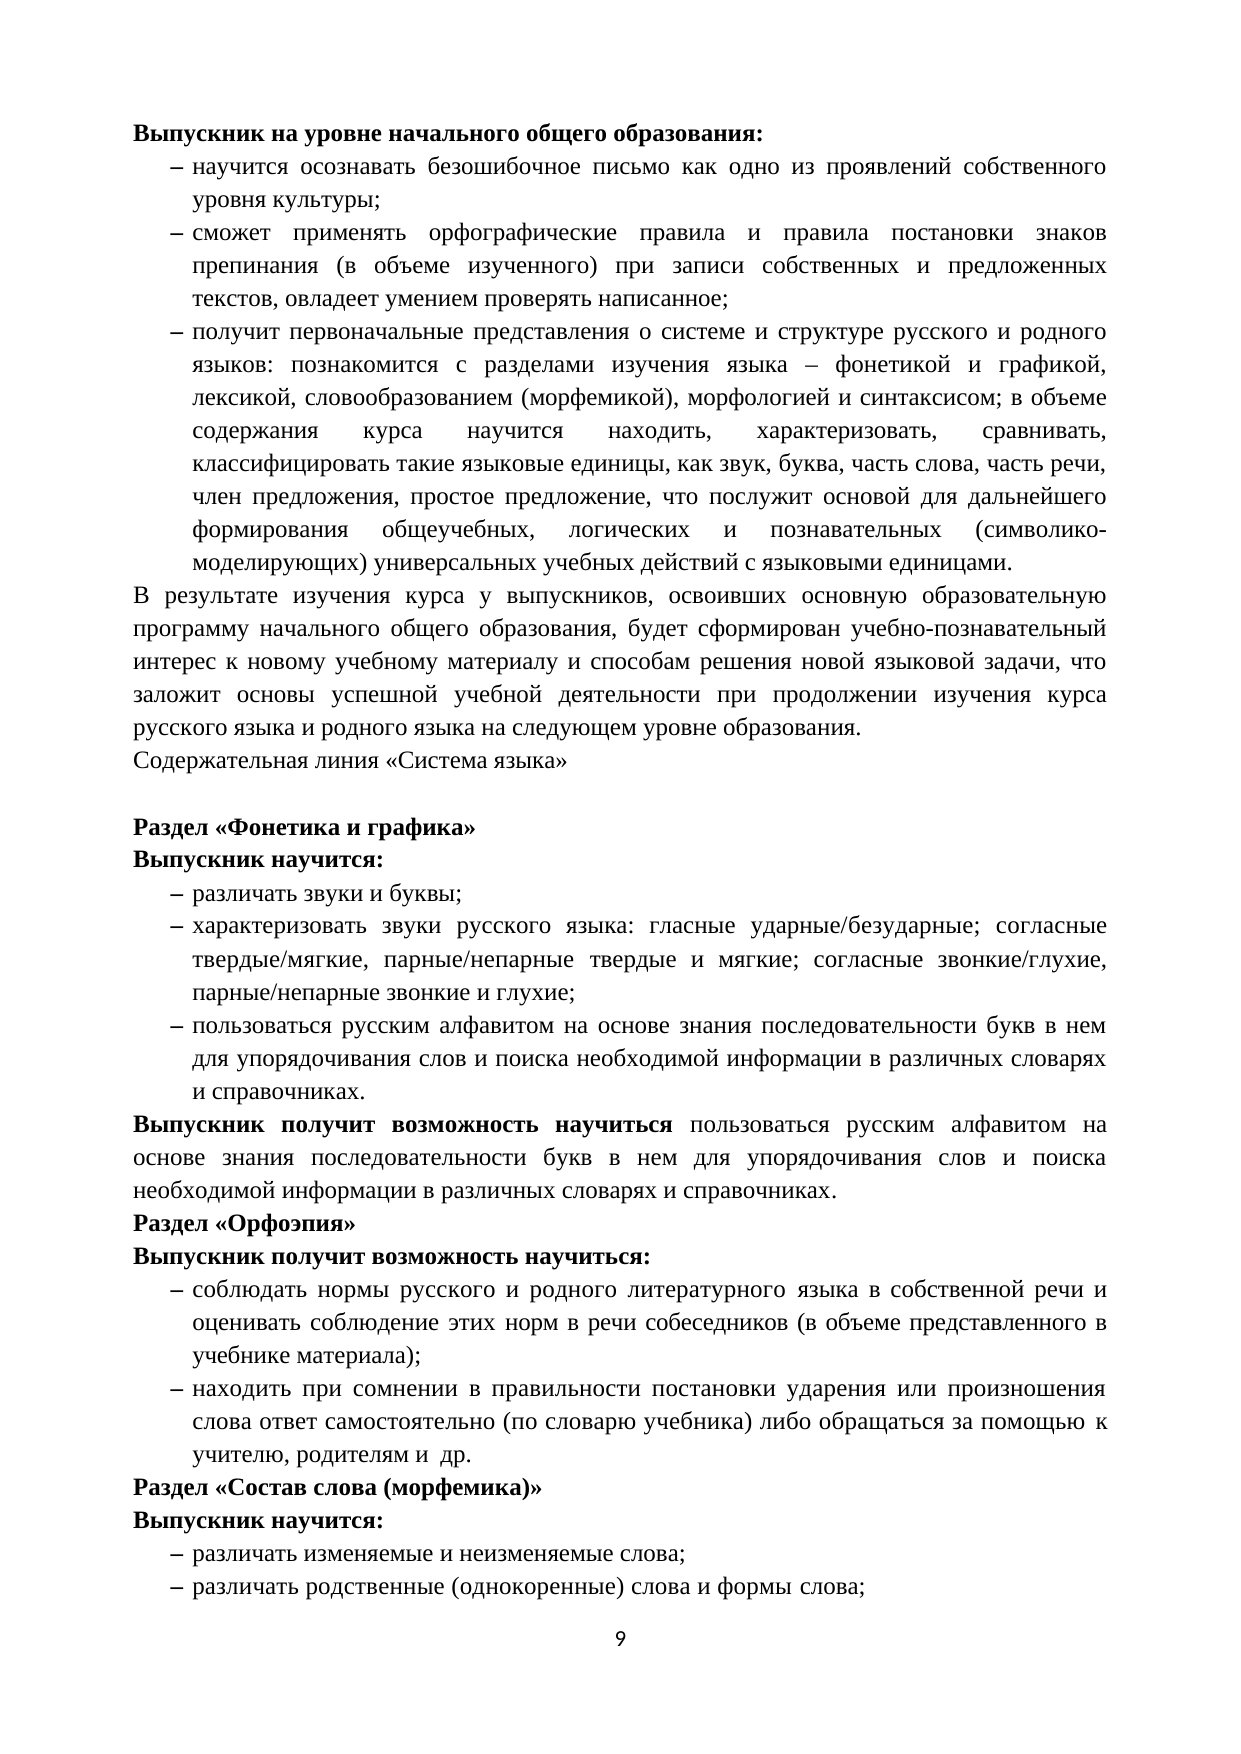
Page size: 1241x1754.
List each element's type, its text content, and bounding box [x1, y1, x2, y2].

list различать изменяемые и неизменяемые слова; [170, 1538, 1107, 1567]
list сможет применять орфографические правила и правила постановки знаков препинания (в объеме изученного) при записи собственных и предложенных текстов, овладеет умением проверять написанное; [170, 217, 1107, 312]
text Раздел «Орфоэпия» [133, 1208, 1107, 1237]
list соблюдать нормы русского и родного литературного языка в собственной речи и оценивать соблюдение этих норм в речи собеседников (в объеме представленного в учебнике материала); [170, 1274, 1107, 1369]
text Выпускник получит возможность научиться пользоваться русским алфавитом на основе знания последовательности букв в нем для упорядочивания слов и поиска необходимой информации в различных словарях и справочниках. [133, 1109, 1107, 1203]
list находить при сомнении в правильности постановки ударения или произношения слова ответ самостоятельно (по словарю учебника) либо обращаться за помощью к учителю, родителям и др. [170, 1373, 1107, 1468]
list характеризовать звуки русского языка: гласные ударные/безударные; согласные твердые/мягкие, парные/непарные твердые и мягкие; согласные звонкие/глухие, парные/непарные звонкие и глухие; [170, 911, 1107, 1005]
text Выпускник научится: [133, 844, 1107, 873]
text Выпускник научится: [133, 1505, 1107, 1534]
text Раздел «Фонетика и графика» [133, 812, 1107, 840]
list пользоваться русским алфавитом на основе знания последовательности букв в нем для упорядочивания слов и поиска необходимой информации в различных словарях и справочниках. [170, 1010, 1107, 1104]
list получит первоначальные представления о системе и структуре русского и родного языков: познакомится с разделами изучения языка – фонетикой и графикой, лексикой, словообразованием (морфемикой), морфологией и синтаксисом; в объеме содержания курса научится находить, характеризовать, сравнивать, классифицировать такие языковые единицы, как звук, буква, часть слова, часть речи, член предложения, простое предложение, что послужит основой для дальнейшего формирования общеучебных, логических и познавательных (символико-моделирующих) универсальных учебных действий с языковыми единицами. [170, 316, 1107, 576]
text Содержательная линия «Система языка» [133, 746, 1107, 774]
list различать родственные (однокоренные) слова и формы слова; [170, 1571, 1107, 1600]
text Выпускник на уровне начального общего образования: [133, 118, 1107, 147]
text В результате изучения курса у выпускников, освоивших основную образовательную программу начального общего образования, будет сформирован учебно-познавательный интерес к новому учебному материалу и способам решения новой языковой задачи, что заложит основы успешной учебной деятельности при продолжении изучения курса русского языка и родного языка на следующем уровне образования. [133, 580, 1107, 741]
list научится осознавать безошибочное письмо как одно из проявлений собственного уровня культуры; [170, 151, 1107, 213]
list различать звуки и буквы; [170, 878, 1107, 906]
text Раздел «Состав слова (морфемика)» [133, 1472, 1107, 1501]
text Выпускник получит возможность научиться: [133, 1241, 1107, 1269]
